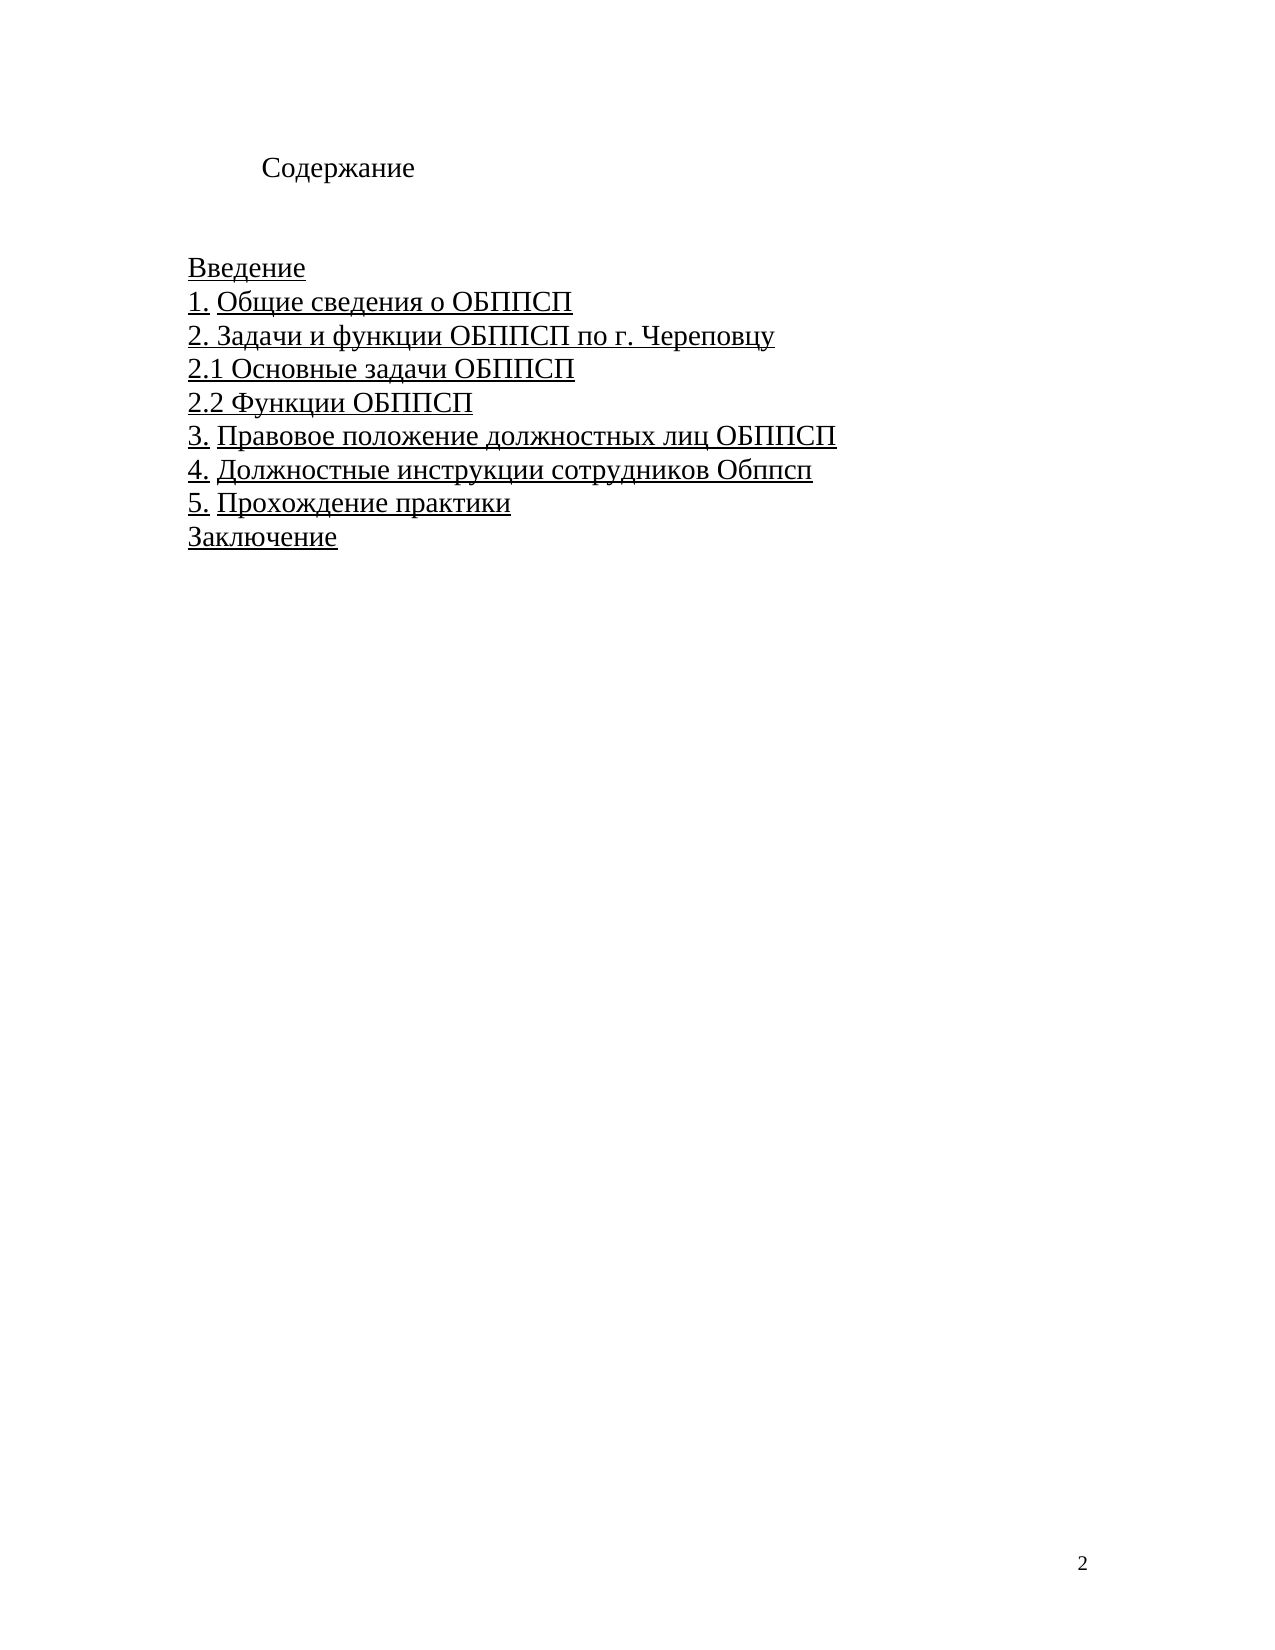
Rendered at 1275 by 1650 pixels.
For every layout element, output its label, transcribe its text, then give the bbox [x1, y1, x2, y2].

text 2.2 Функции ОБППСП [187, 385, 1087, 418]
text 2.1 Основные задачи ОБППСП [187, 351, 1087, 385]
text 4. Должностные инструкции сотрудников Обппсп [187, 452, 1087, 485]
text Заключение [187, 519, 1087, 552]
text 5. Прохождение практики [187, 485, 1087, 519]
text 2. Задачи и функции ОБППСП по г. Череповцу [187, 318, 1087, 351]
text Содержание [187, 150, 1087, 183]
text 3. Правовое положение должностных лиц ОБППСП [187, 418, 1087, 452]
text Введение [187, 251, 1087, 284]
text 1. Общие сведения о ОБППСП [187, 284, 1087, 318]
